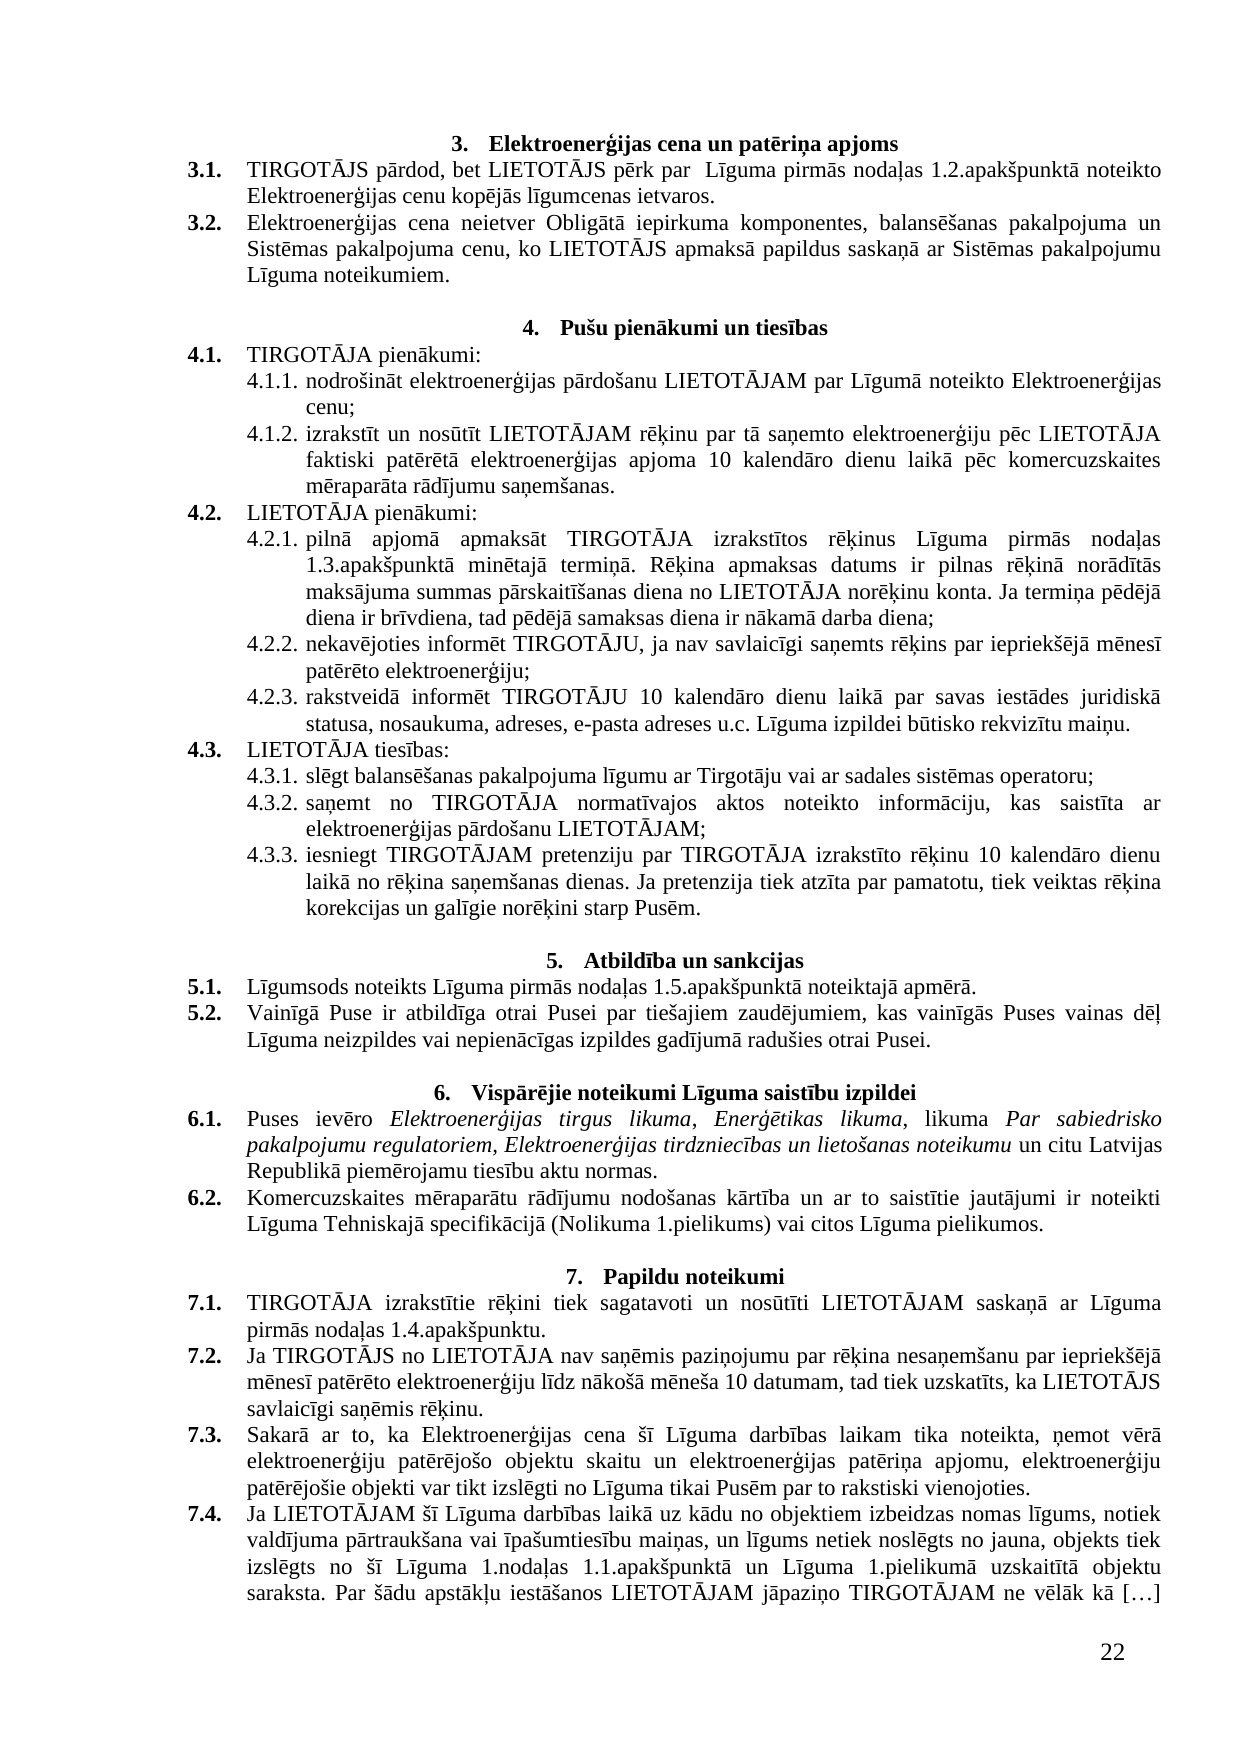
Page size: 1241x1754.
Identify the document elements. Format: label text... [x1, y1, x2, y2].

list pilnā apjomā apmaksāt TIRGOTĀJA izrakstītos rēķinus Līguma pirmās nodaļas 1.3.apakšpunktā minētajā termiņā. Rēķina apmaksas datums ir pilnas rēķinā norādītās maksājuma summas pārskaitīšanas diena no LIETOTĀJA norēķinu konta. Ja termiņa pēdējā diena ir brīvdiena, tad pēdējā samaksas diena ir nākamā darba diena; [247, 525, 1162, 631]
text 4.1. TIRGOTĀJA pienākumi: [187, 341, 1162, 367]
list iesniegt TIRGOTĀJAM pretenziju par TIRGOTĀJA izrakstīto rēķinu 10 kalendāro dienu laikā no rēķina saņemšanas dienas. Ja pretenzija tiek atzīta par pamatotu, tiek veiktas rēķina korekcijas un galīgie norēķini starp Pusēm. [247, 841, 1162, 920]
list Ja TIRGOTĀJS no LIETOTĀJA nav saņēmis paziņojumu par rēķina nesaņemšanu par iepriekšējā mēnesī patērēto elektroenerģiju līdz nākošā mēneša 10 datumam, tad tiek uzskatīts, ka LIETOTĀJS savlaicīgi saņēmis rēķinu. [187, 1342, 1162, 1421]
list LIETOTĀJA pienākumi: [187, 499, 1162, 525]
list LIETOTĀJA tiesības: [187, 736, 1162, 762]
list Vispārējie noteikumi Līguma saistību izpildei [187, 1078, 1162, 1105]
list rakstveidā informēt TIRGOTĀJU 10 kalendāro dienu laikā par savas iestādes juridiskā statusa, nosaukuma, adreses, e-pasta adreses u.c. Līguma izpildei būtisko rekvizītu maiņu. [247, 683, 1162, 736]
list Sakarā ar to, ka Elektroenerģijas cena šī Līguma darbības laikam tika noteikta, ņemot vērā elektroenerģiju patērējošo objektu skaitu un elektroenerģijas patēriņa apjomu, elektroenerģiju patērējošie objekti var tikt izslēgti no Līguma tikai Pusēm par to rakstiski vienojoties. [187, 1421, 1162, 1500]
list TIRGOTĀJA izrakstītie rēķini tiek sagatavoti un nosūtīti LIETOTĀJAM saskaņā ar Līguma pirmās nodaļas 1.4.apakšpunktu. [187, 1289, 1162, 1342]
list izrakstīt un nosūtīt LIETOTĀJAM rēķinu par tā saņemto elektroenerģiju pēc LIETOTĀJA faktiski patērētā elektroenerģijas apjoma 10 kalendāro dienu laikā pēc komercuzskaites mēraparāta rādījumu saņemšanas. [247, 420, 1162, 499]
list Līgumsods noteikts Līguma pirmās nodaļas 1.5.apakšpunktā noteiktajā apmērā. [187, 973, 1162, 999]
list nekavējoties informēt TIRGOTĀJU, ja nav savlaicīgi saņemts rēķins par iepriekšējā mēnesī patērēto elektroenerģiju; [247, 631, 1162, 683]
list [187, 1500, 1162, 1606]
list Elektroenerģijas cena un patēriņa apjoms [187, 130, 1162, 156]
list Komercuzskaites mēraparātu rādījumu nodošanas kārtība un ar to saistītie jautājumi ir noteikti Līguma Tehniskajā specifikācijā (Nolikuma 1.pielikums) vai citos Līguma pielikumos. [187, 1184, 1162, 1237]
list saņemt no TIRGOTĀJA normatīvajos aktos noteikto informāciju, kas saistīta ar elektroenerģijas pārdošanu LIETOTĀJAM; [247, 789, 1162, 841]
list Vainīgā Puse ir atbildīga otrai Pusei par tiešajiem zaudējumiem, kas vainīgās Puses vainas dēļ Līguma neizpildes vai nepienācīgas izpildes gadījumā radušies otrai Pusei. [187, 999, 1162, 1052]
list Papildu noteikumi [187, 1263, 1162, 1289]
list slēgt balansēšanas pakalpojuma līgumu ar Tirgotāju vai ar sadales sistēmas operatoru; [247, 762, 1162, 789]
list nodrošināt elektroenerģijas pārdošanu LIETOTĀJAM par Līgumā noteikto Elektroenerģijas cenu; [247, 367, 1162, 420]
list Pušu pienākumi un tiesības [187, 314, 1162, 341]
list Atbildība un sankcijas [187, 947, 1162, 973]
list Puses ievēro Elektroenerģijas tirgus likuma, Enerģētikas likuma, likuma Par sabiedrisko pakalpojumu regulatoriem, Elektroenerģijas tirdzniecības un lietošanas noteikumu un citu Latvijas Republikā piemērojamu tiesību aktu normas. [187, 1105, 1162, 1184]
list TIRGOTĀJS pārdod, bet LIETOTĀJS pērk par Līguma pirmās nodaļas 1.2.apakšpunktā noteikto Elektroenerģijas cenu kopējās līgumcenas ietvaros. [187, 156, 1162, 209]
list Elektroenerģijas cena neietver Obligātā iepirkuma komponentes, balansēšanas pakalpojuma un Sistēmas pakalpojuma cenu, ko LIETOTĀJS apmaksā papildus saskaņā ar Sistēmas pakalpojumu Līguma noteikumiem. [187, 209, 1162, 288]
